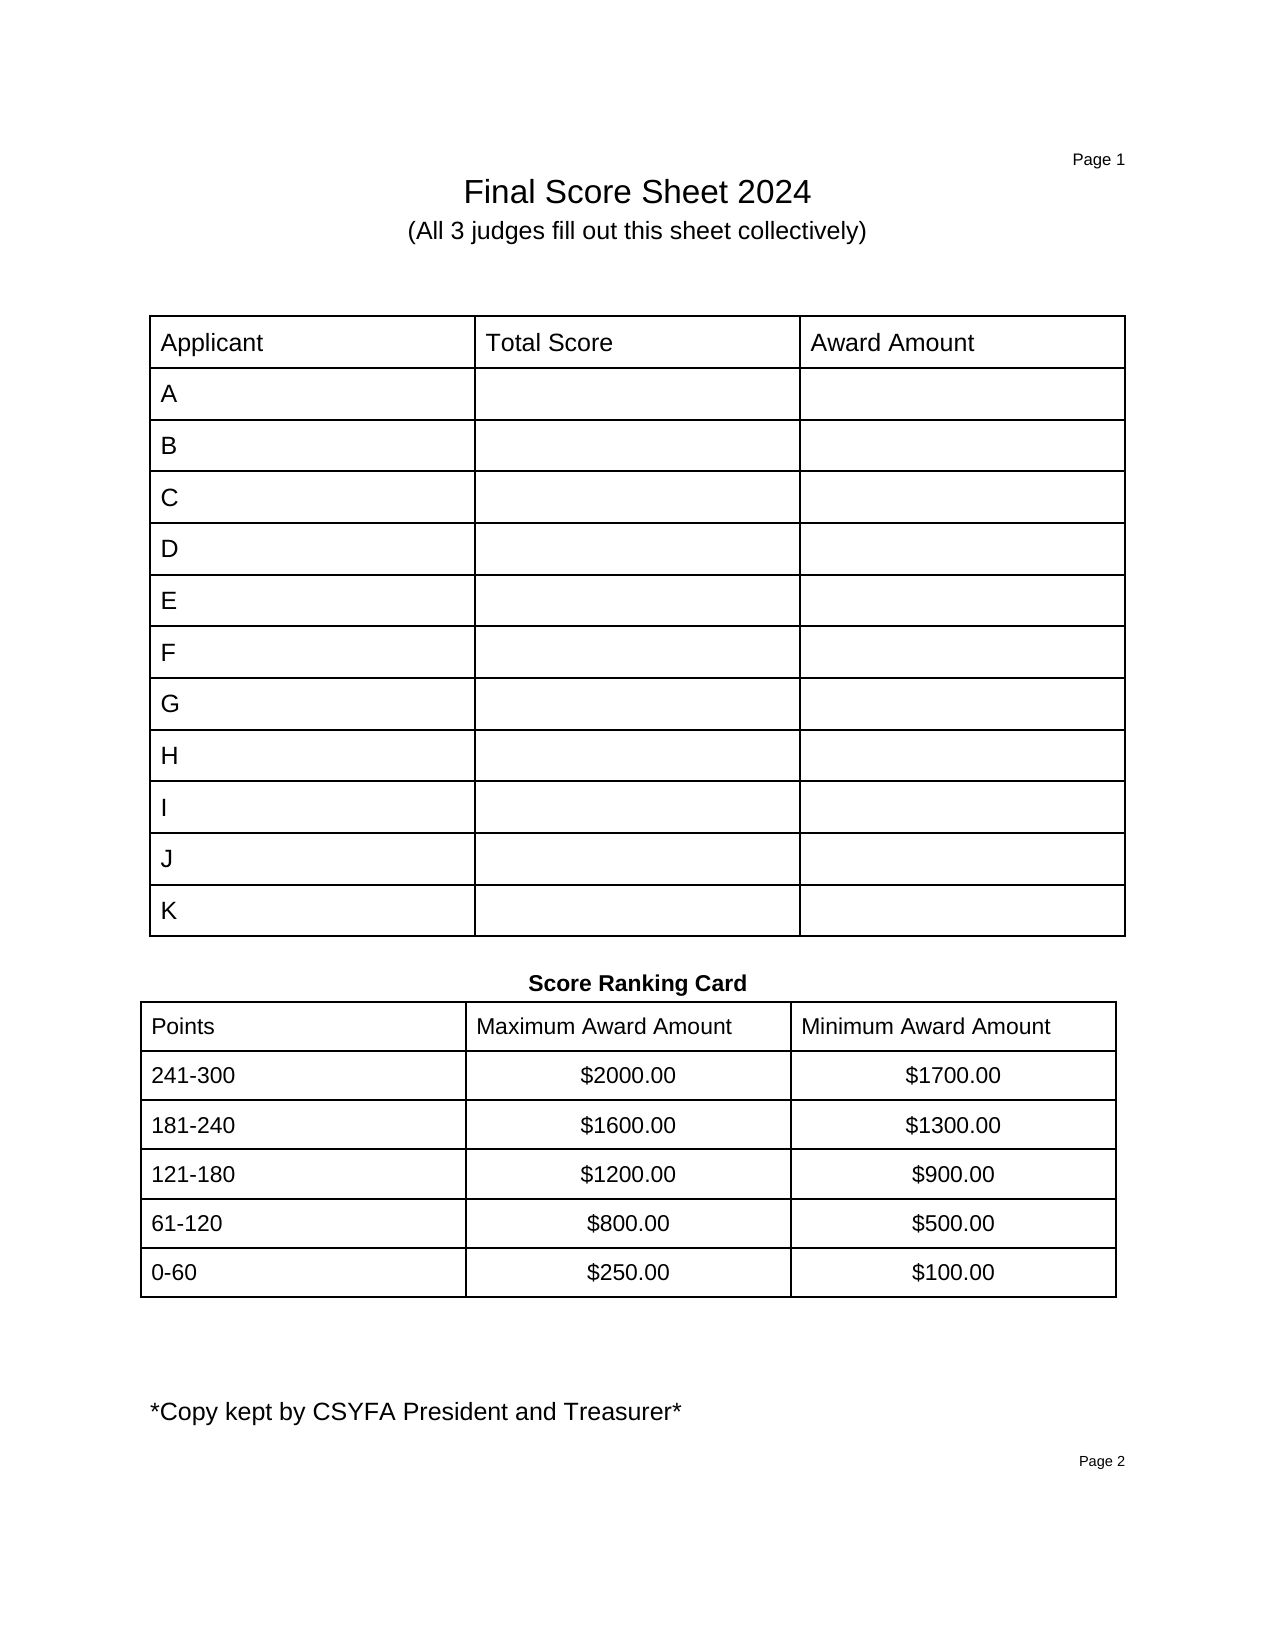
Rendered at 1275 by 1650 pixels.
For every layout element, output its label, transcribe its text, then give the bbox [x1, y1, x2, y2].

table_cell [476, 886, 799, 935]
table_cell H [151, 731, 474, 780]
table_cell [476, 834, 799, 883]
text Final Score Sheet 2024 [150, 172, 1125, 210]
table_cell [801, 886, 1124, 935]
text Score Ranking Card [150, 970, 1125, 997]
table_cell $800.00 [467, 1200, 790, 1247]
table_cell [476, 627, 799, 677]
table_cell G [151, 679, 474, 728]
table_cell [801, 524, 1124, 573]
table_cell 181-240 [142, 1101, 465, 1148]
table_cell $1700.00 [792, 1052, 1115, 1099]
table_cell [801, 782, 1124, 832]
table_cell [476, 421, 799, 470]
text (All 3 judges fill out this sheet collectively) [150, 216, 1125, 245]
table_header Points [142, 1003, 465, 1050]
table_header Applicant [151, 317, 474, 367]
table_cell I [151, 782, 474, 832]
table_cell J [151, 834, 474, 883]
table_cell [476, 782, 799, 832]
table_cell B [151, 421, 474, 470]
table_cell [476, 679, 799, 728]
table_header Award Amount [801, 317, 1124, 367]
table_cell [476, 731, 799, 780]
table_cell [801, 576, 1124, 625]
text Page 1 [150, 150, 1125, 169]
text *Copy kept by CSYFA President and Treasurer* [150, 1397, 1125, 1426]
table_cell [476, 472, 799, 522]
table_cell [476, 576, 799, 625]
table_cell E [151, 576, 474, 625]
table_cell [801, 472, 1124, 522]
table_header Maximum Award Amount [467, 1003, 790, 1050]
table_cell $900.00 [792, 1150, 1115, 1198]
table_cell 61-120 [142, 1200, 465, 1247]
table_cell $2000.00 [467, 1052, 790, 1099]
table_cell 0-60 [142, 1249, 465, 1296]
table_cell [801, 679, 1124, 728]
table_cell 121-180 [142, 1150, 465, 1198]
table_cell F [151, 627, 474, 677]
text Page 2 [150, 1452, 1125, 1469]
table_cell $500.00 [792, 1200, 1115, 1247]
table_cell $100.00 [792, 1249, 1115, 1296]
table_cell [801, 421, 1124, 470]
table_cell $1200.00 [467, 1150, 790, 1198]
table_cell [801, 834, 1124, 883]
table_cell C [151, 472, 474, 522]
table_cell [476, 369, 799, 418]
table_cell [801, 627, 1124, 677]
table_cell [476, 524, 799, 573]
table_cell D [151, 524, 474, 573]
table_header Total Score [476, 317, 799, 367]
table_cell $1300.00 [792, 1101, 1115, 1148]
table_cell $1600.00 [467, 1101, 790, 1148]
table_header Minimum Award Amount [792, 1003, 1115, 1050]
table_cell [801, 369, 1124, 418]
table_cell $250.00 [467, 1249, 790, 1296]
table_cell [801, 731, 1124, 780]
table_cell 241-300 [142, 1052, 465, 1099]
table_cell A [151, 369, 474, 418]
table_cell K [151, 886, 474, 935]
